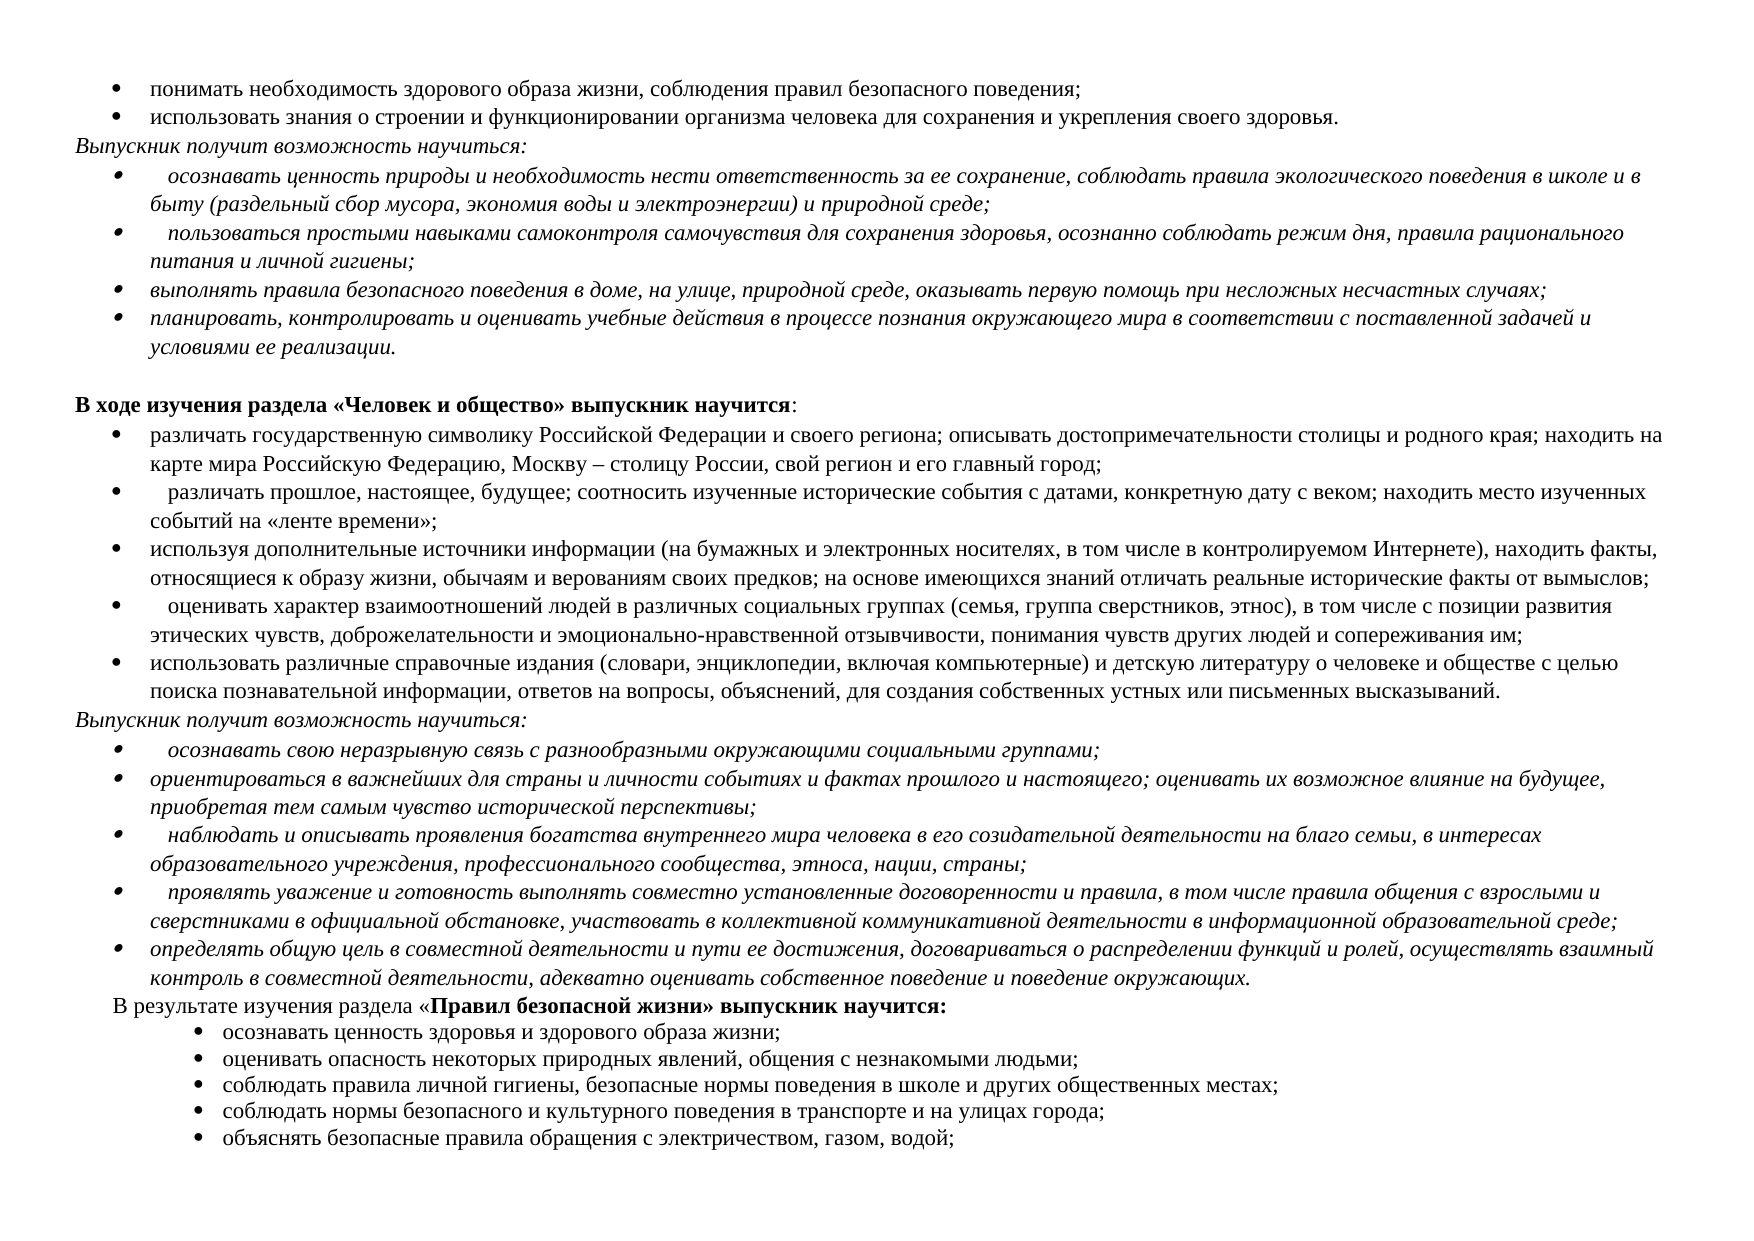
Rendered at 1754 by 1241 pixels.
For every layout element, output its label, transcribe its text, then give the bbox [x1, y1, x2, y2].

list осознавать ценность природы и необходимость нести ответственность за ее сохранение, соблюдать правила экологического поведения в школе и в быту (раздельный сбор мусора, экономия воды и электроэнергии) и природной среде; [112, 162, 1679, 217]
list соблюдать правила личной гигиены, безопасные нормы поведения в школе и других общественных местах; [150, 1071, 1679, 1097]
list используя дополнительные источники информации (на бумажных и электронных носителях, в том числе в контролируемом Интернете), находить факты, относящиеся к образу жизни, обычаям и верованиям своих предков; на основе имеющихся знаний отличать реальные исторические факты от вымыслов; [112, 535, 1679, 590]
list оценивать характер взаимоотношений людей в различных социальных группах (семья, группа сверстников, этнос), в том числе с позиции развития этических чувств, доброжелательности и эмоционально-нравственной отзывчивости, понимания чувств других людей и сопереживания им; [112, 592, 1679, 647]
list оценивать опасность некоторых природных явлений, общения с незнакомыми людьми; [150, 1045, 1679, 1071]
list осознавать свою неразрывную связь с разнообразными окружающими социальными группами; [112, 736, 1679, 762]
list использовать различные справочные издания (словари, энциклопедии, включая компьютерные) и детскую литературу о человеке и обществе с целью поиска познавательной информации, ответов на вопросы, объяснений, для создания собственных устных или письменных высказываний. [112, 649, 1679, 704]
text В результате изучения раздела «Правил безопасной жизни» выпускник научится: [75, 992, 1679, 1018]
list соблюдать нормы безопасного и культурного поведения в транспорте и на улицах города; [150, 1097, 1679, 1124]
list выполнять правила безопасного поведения в доме, на улице, природной среде, оказывать первую помощь при несложных несчастных случаях; [112, 276, 1679, 302]
text В ходе изучения раздела «Человек и общество» выпускник научится: [75, 391, 1679, 418]
list наблюдать и описывать проявления богатства внутреннего мира человека в его созидательной деятельности на благо семьи, в интересах образовательного учреждения, профессионального сообщества, этноса, нации, страны; [112, 821, 1679, 876]
list планировать, контролировать и оценивать учебные действия в процессе познания окружающего мира в соответствии с поставленной задачей и условиями ее реализации. [112, 304, 1679, 359]
list понимать необходимость здорового образа жизни, соблюдения правил безопасного поведения; [112, 75, 1679, 101]
list проявлять уважение и готовность выполнять совместно установленные договоренности и правила, в том числе правила общения с взрослыми и сверстниками в официальной обстановке, участвовать в коллективной коммуникативной деятельности в информационной образовательной среде; [112, 878, 1679, 933]
text Выпускник получит возможность научиться: [75, 132, 1679, 158]
list объяснять безопасные правила обращения с электричеством, газом, водой; [150, 1124, 1679, 1150]
text Выпускник получит возможность научиться: [75, 706, 1679, 732]
list определять общую цель в совместной деятельности и пути ее достижения, договариваться о распределении функций и ролей, осуществлять взаимный контроль в совместной деятельности, адекватно оценивать собственное поведение и поведение окружающих. [112, 935, 1679, 990]
list различать государственную символику Российской Федерации и своего региона; описывать достопримечательности столицы и родного края; находить на карте мира Российскую Федерацию, Москву – столицу России, свой регион и его главный город; [112, 422, 1679, 476]
list осознавать ценность здоровья и здорового образа жизни; [150, 1018, 1679, 1045]
list пользоваться простыми навыками самоконтроля самочувствия для сохранения здоровья, осознанно соблюдать режим дня, правила рационального питания и личной гигиены; [112, 219, 1679, 274]
list ориентироваться в важнейших для страны и личности событиях и фактах прошлого и настоящего; оценивать их возможное влияние на будущее, приобретая тем самым чувство исторической перспективы; [112, 764, 1679, 819]
list использовать знания о строении и функционировании организма человека для сохранения и укрепления своего здоровья. [112, 103, 1679, 130]
list различать прошлое, настоящее, будущее; соотносить изученные исторические события с датами, конкретную дату с веком; находить место изученных событий на «ленте времени»; [112, 478, 1679, 533]
